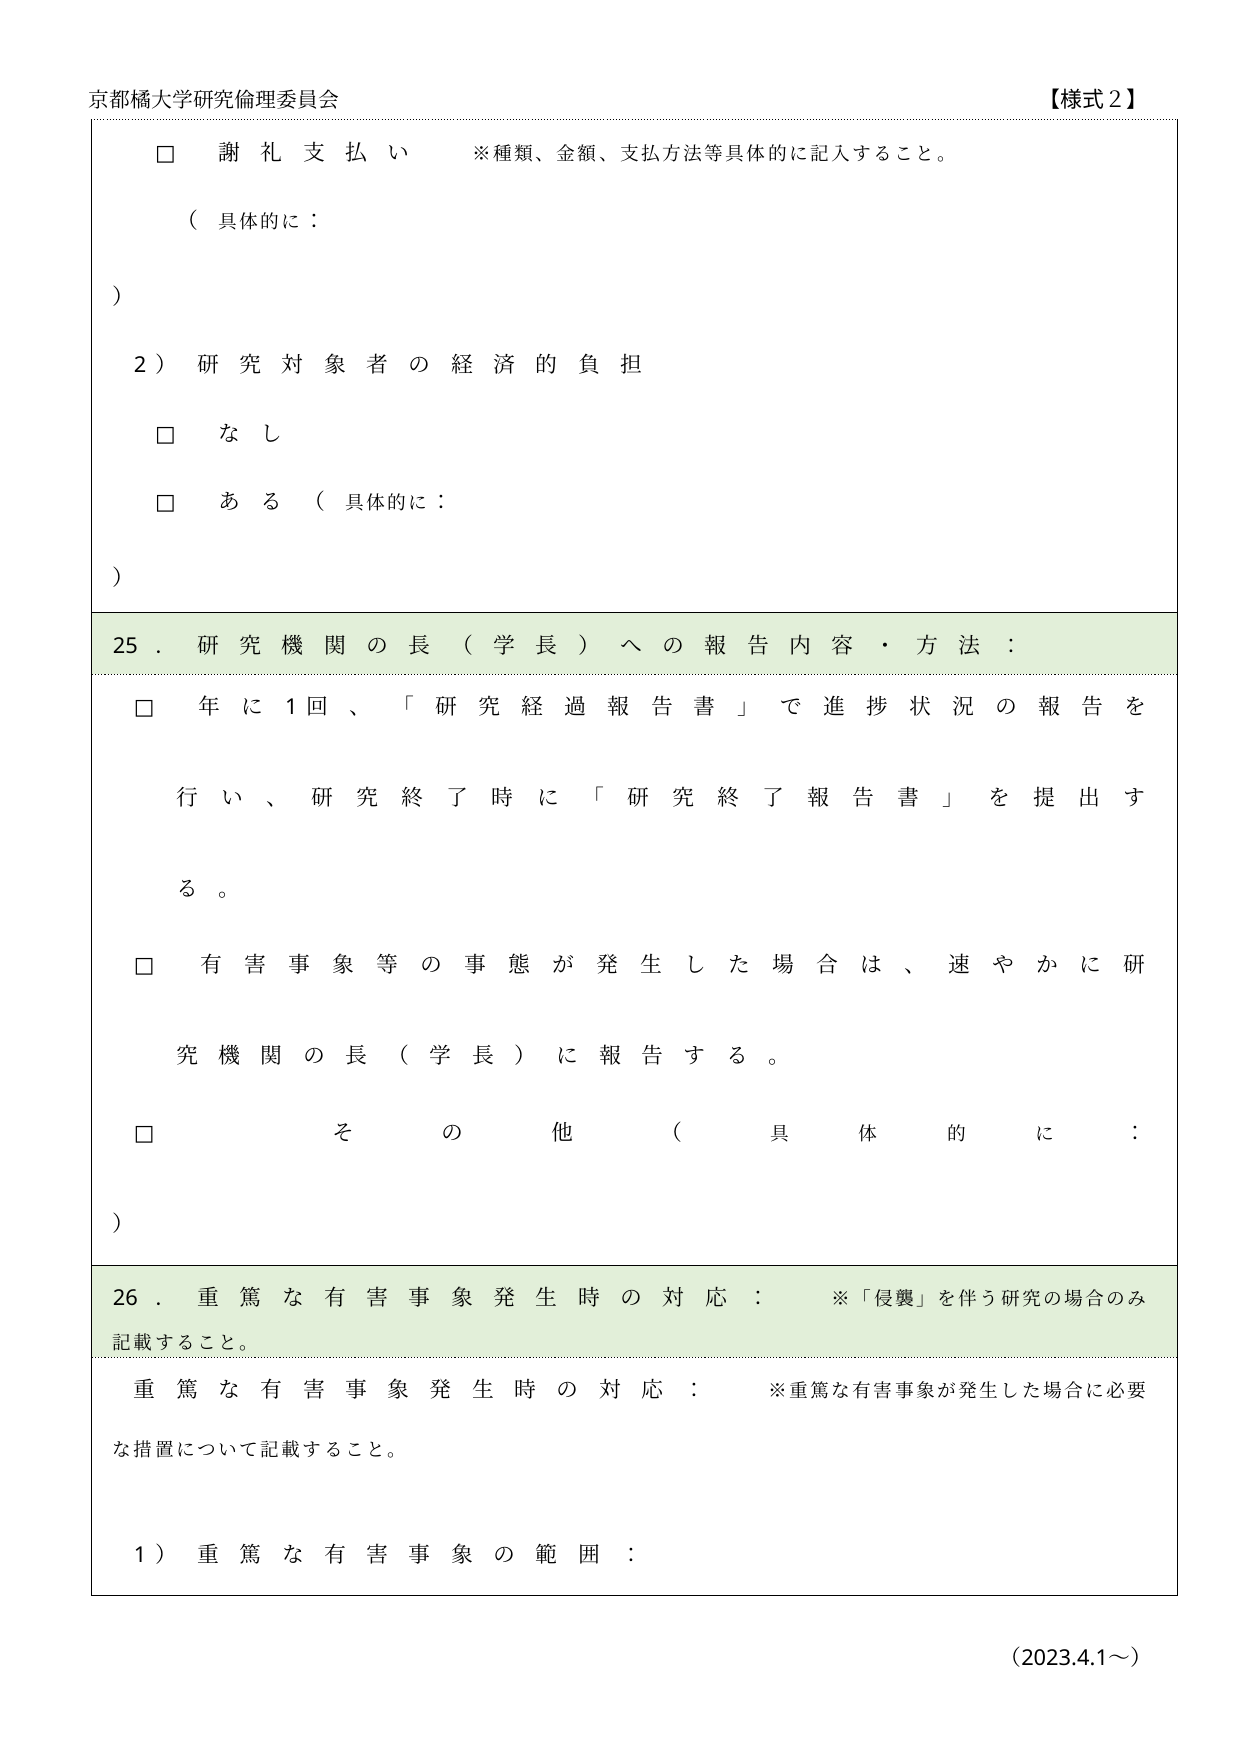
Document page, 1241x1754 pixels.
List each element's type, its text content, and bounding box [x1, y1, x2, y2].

table_cell □ 年に1回、「研究経過報告書」で進捗状況の報告を行い、研究終了時に「研究終了報告書」を提出する。 □ 有害事象等の事態が発生した場合は、速やかに研究機関の長（学長）に報告する。 □ その他（具体的に： ） [92, 674, 1177, 1264]
table_cell 26．重篤な有害事象発生時の対応： ※「侵襲」を伴う研究の場合のみ記載すること。 [92, 1266, 1177, 1357]
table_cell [92, 119, 1177, 612]
table_cell 25．研究機関の長（学長）への報告内容・方法： [92, 613, 1177, 674]
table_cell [92, 1357, 1177, 1595]
